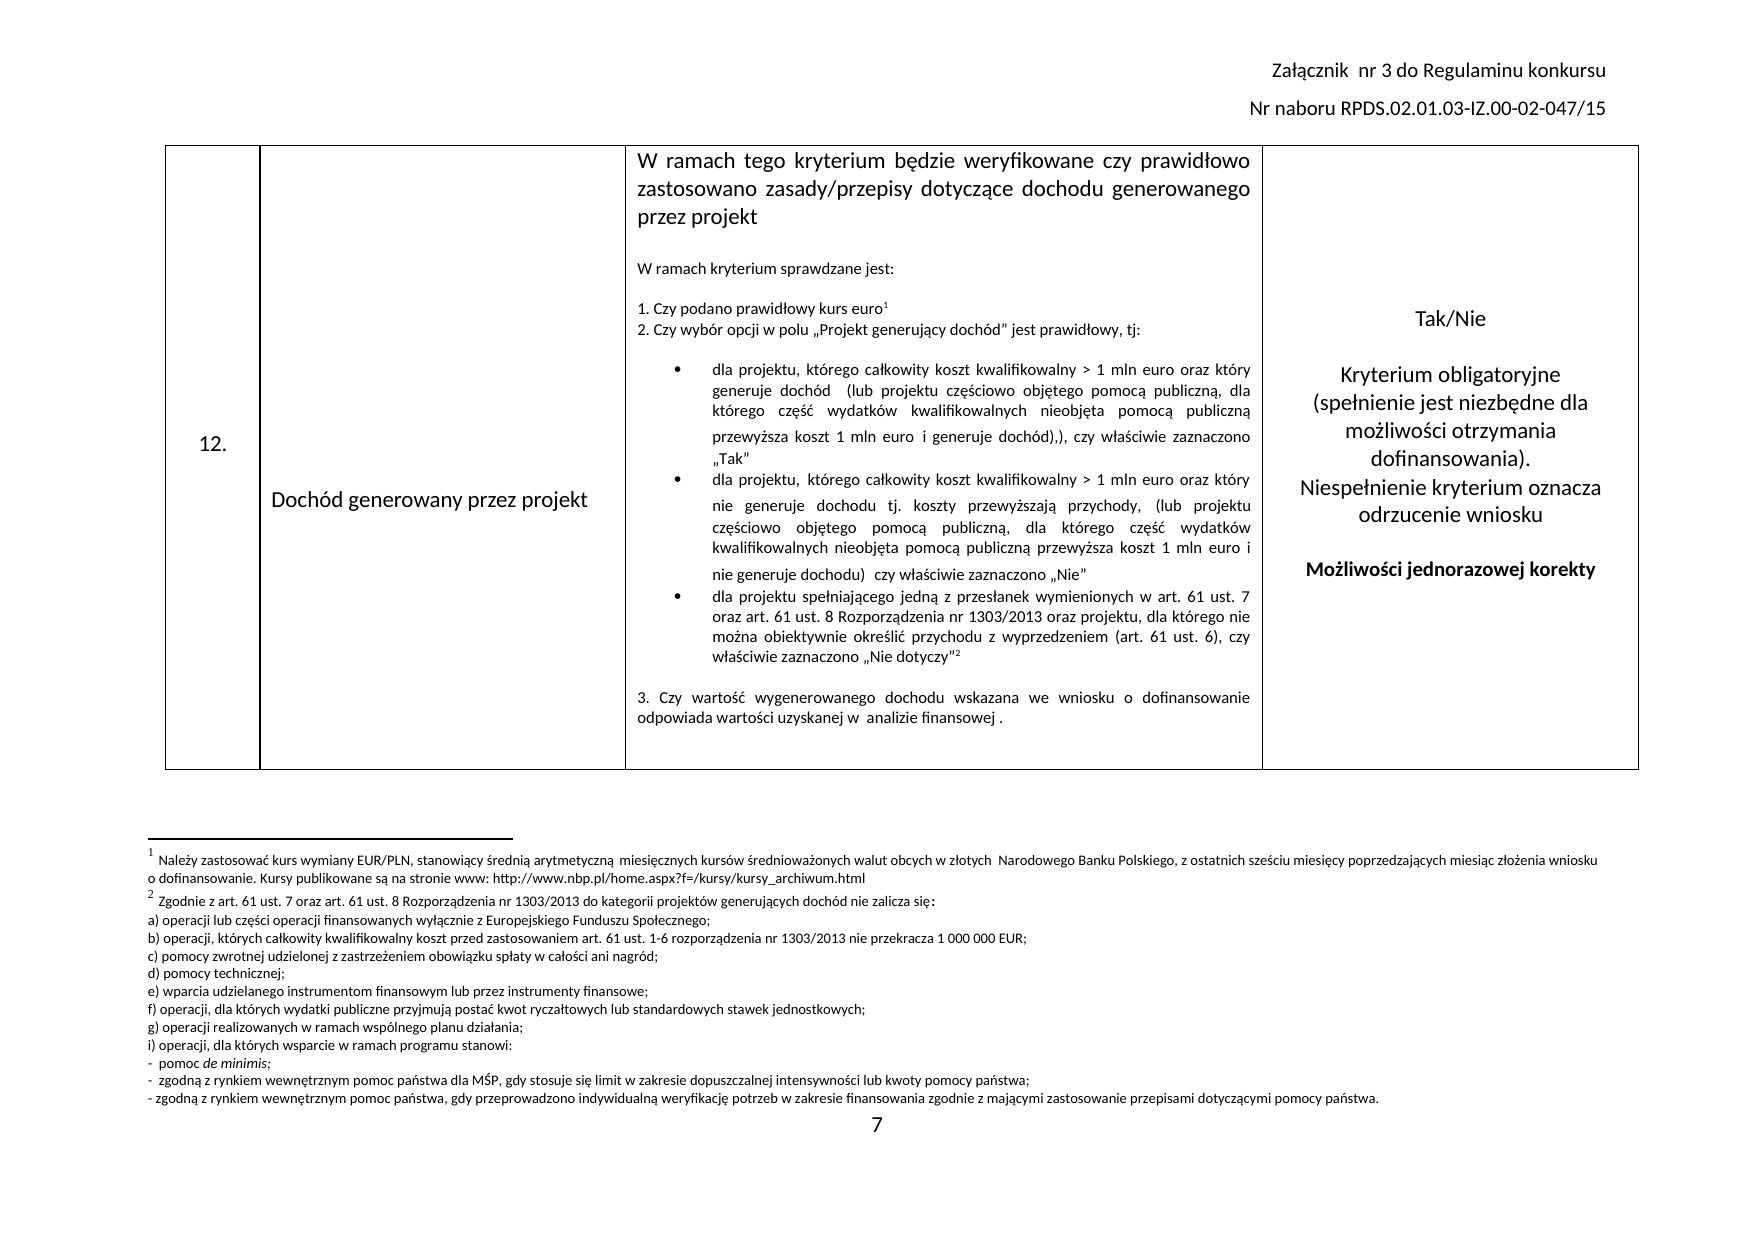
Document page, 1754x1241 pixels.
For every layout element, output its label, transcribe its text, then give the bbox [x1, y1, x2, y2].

table_cell Dochód generowany przez projekt [261, 146, 625, 769]
table_cell Tak/Nie Kryterium obligatoryjne (spełnienie jest niezbędne dla możliwości otrzymania dofinansowania). Niespełnienie kryterium oznacza odrzucenie wniosku Możliwości jednorazowej korekty [1263, 146, 1638, 769]
table_cell W ramach tego kryterium będzie weryfikowane czy prawidłowo zastosowano zasady/przepisy dotyczące dochodu generowanego przez projekt W ramach kryterium sprawdzane jest: 1. Czy podano prawidłowy kurs euro 2. Czy wybór opcji w polu „Projekt generujący dochód” jest prawidłowy, tj: dla projektu, którego całkowity koszt kwalifikowalny > 1 mln euro oraz który generuje dochód (lub projektu częściowo objętego pomocą publiczną, dla którego część wydatków kwalifikowalnych nieobjęta pomocą publiczną przewyższa koszt 1 mln euro i generuje dochód),), czy właściwie zaznaczono „Tak” dla projektu, którego całkowity koszt kwalifikowalny > 1 mln euro oraz który nie generuje dochodu tj. koszty przewyższają przychody, (lub projektu częściowo objętego pomocą publiczną, dla którego część wydatków kwalifikowalnych nieobjęta pomocą publiczną przewyższa koszt 1 mln euro i nie generuje dochodu) czy właściwie zaznaczono „Nie” dla projektu spełniającego jedną z przesłanek wymienionych w art. 61 ust. 7 oraz art. 61 ust. 8 Rozporządzenia nr 1303/2013 oraz projektu, dla którego nie można obiektywnie określić przychodu z wyprzedzeniem (art. 61 ust. 6), czy właściwie zaznaczono „Nie dotyczy” 3. Czy wartość wygenerowanego dochodu wskazana we wniosku o dofinansowanie odpowiada wartości uzyskanej w analizie finansowej . [626, 146, 1262, 769]
table_cell 12. [166, 146, 259, 769]
